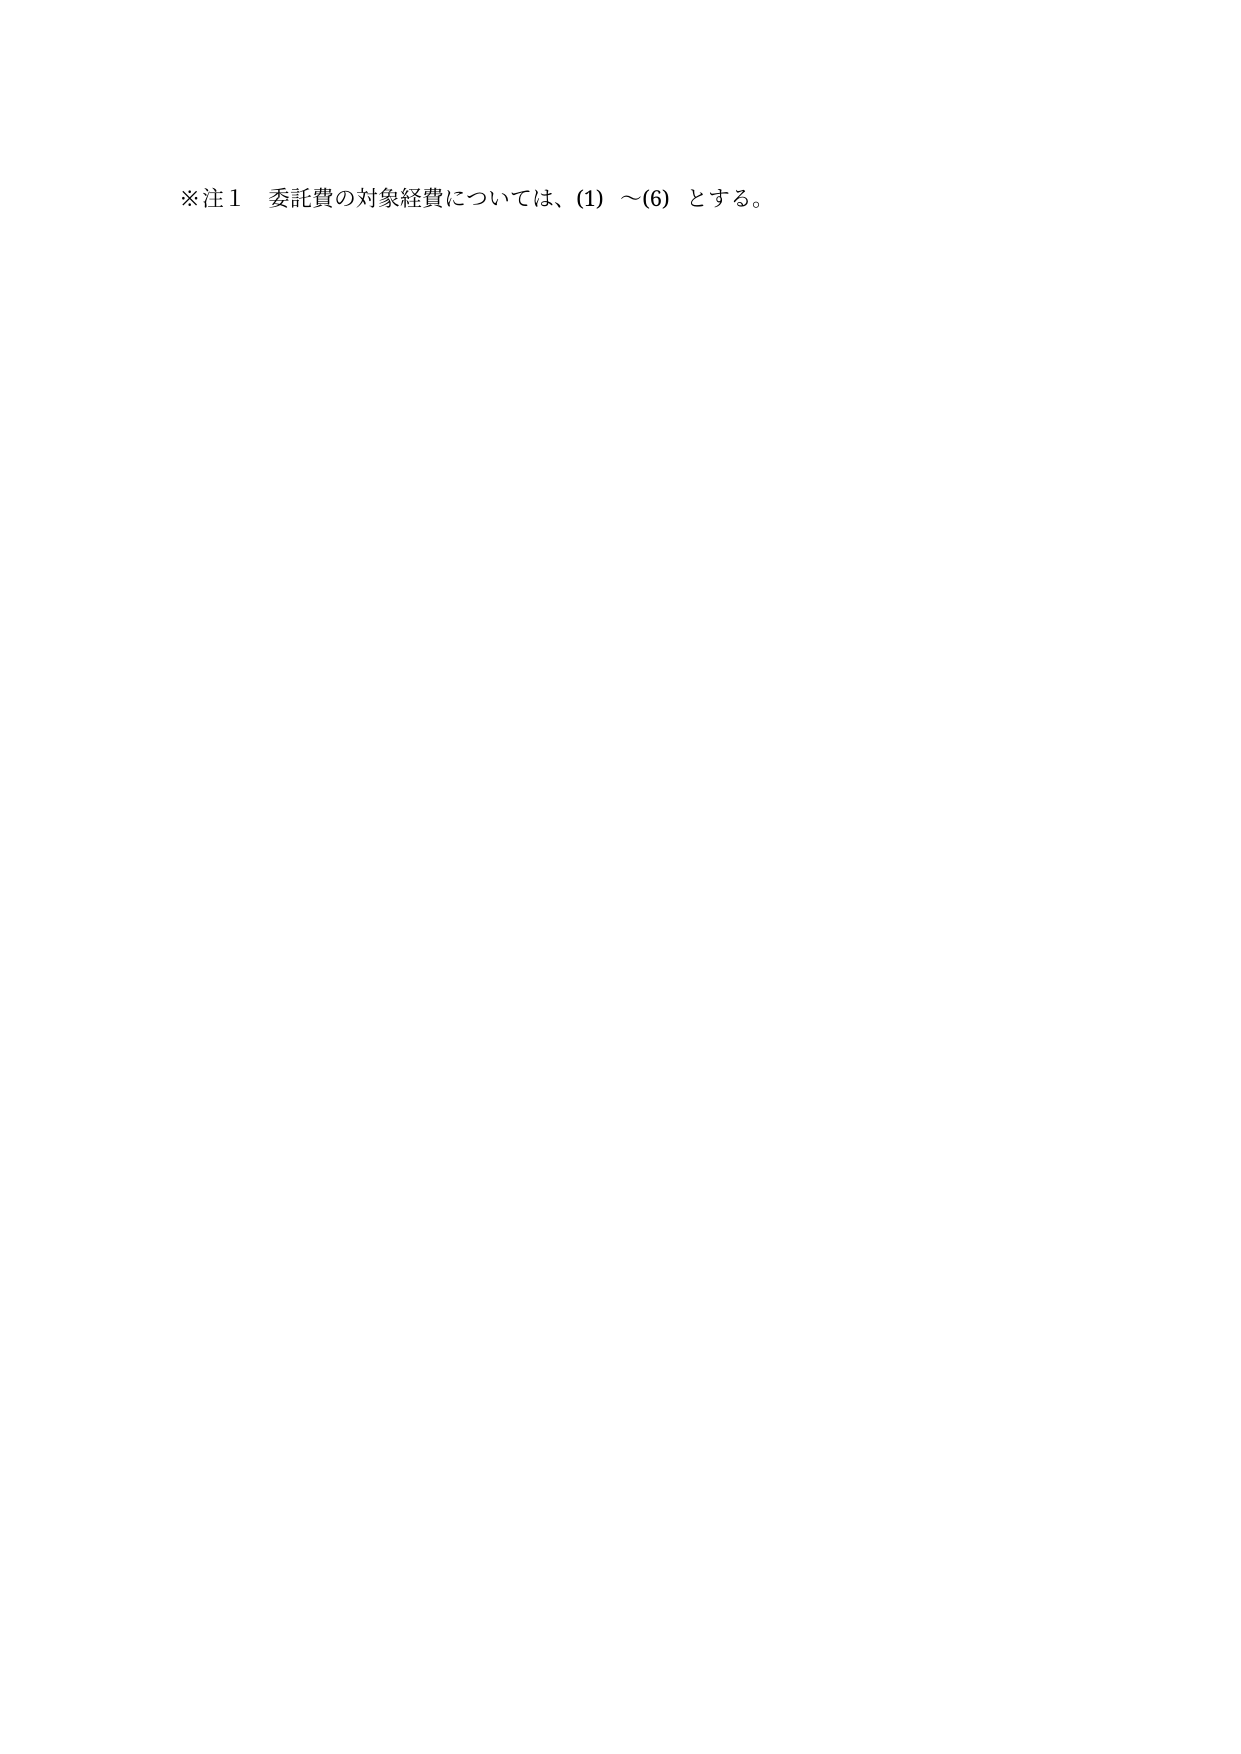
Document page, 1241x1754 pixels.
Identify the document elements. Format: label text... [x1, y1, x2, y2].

text ※注１ 委託費の対象経費については、(1)～(6)とする。 [181, 178, 1060, 215]
